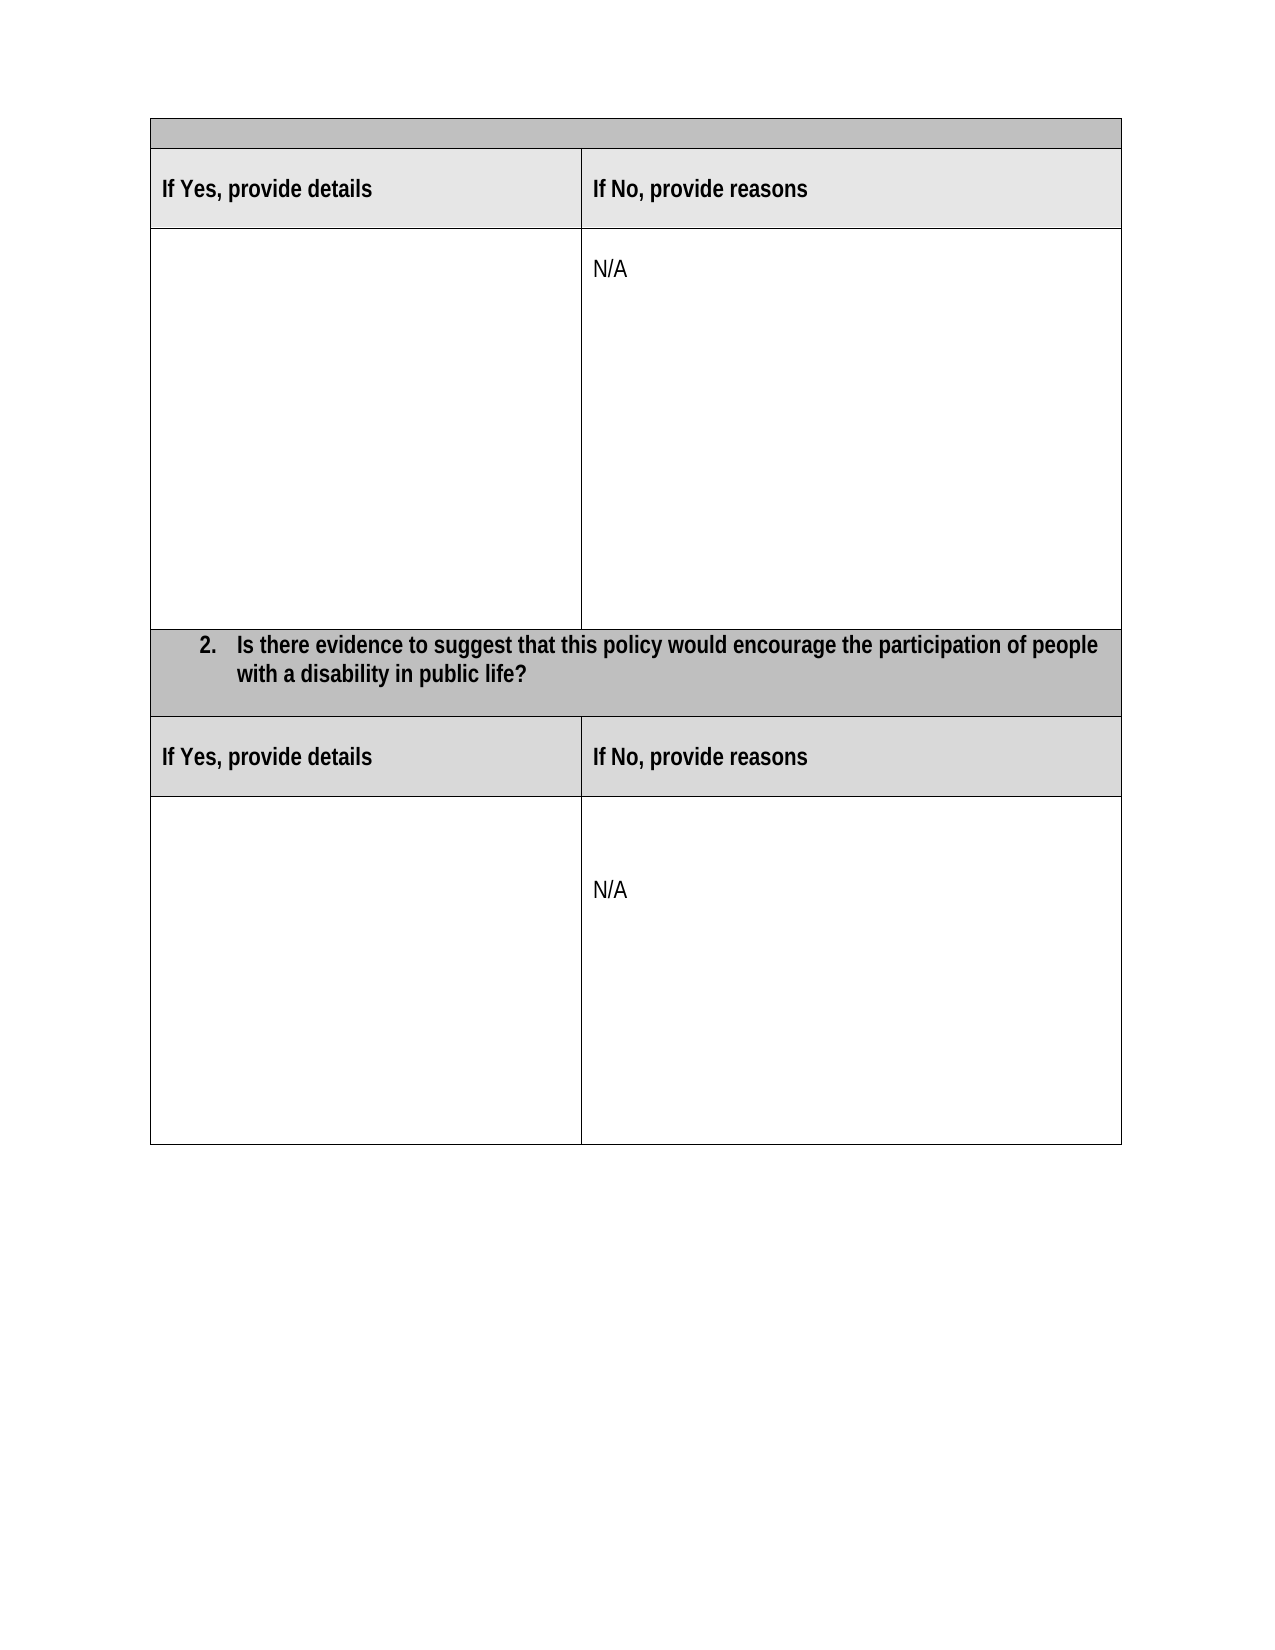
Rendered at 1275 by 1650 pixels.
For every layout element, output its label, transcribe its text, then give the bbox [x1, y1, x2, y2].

table_cell Is there evidence to suggest that this policy would encourage the participation of people with a disability in public life? [151, 630, 1121, 716]
table_cell N/A [582, 797, 1121, 1144]
table_cell If No, provide reasons [582, 149, 1121, 227]
table_cell If Yes, provide details [151, 717, 581, 796]
table_cell If Yes, provide details [151, 149, 581, 227]
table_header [151, 119, 1121, 148]
table_cell N/A [582, 229, 1121, 629]
table_cell [151, 797, 581, 1144]
table_cell [151, 229, 581, 629]
table_cell If No, provide reasons [582, 717, 1121, 796]
